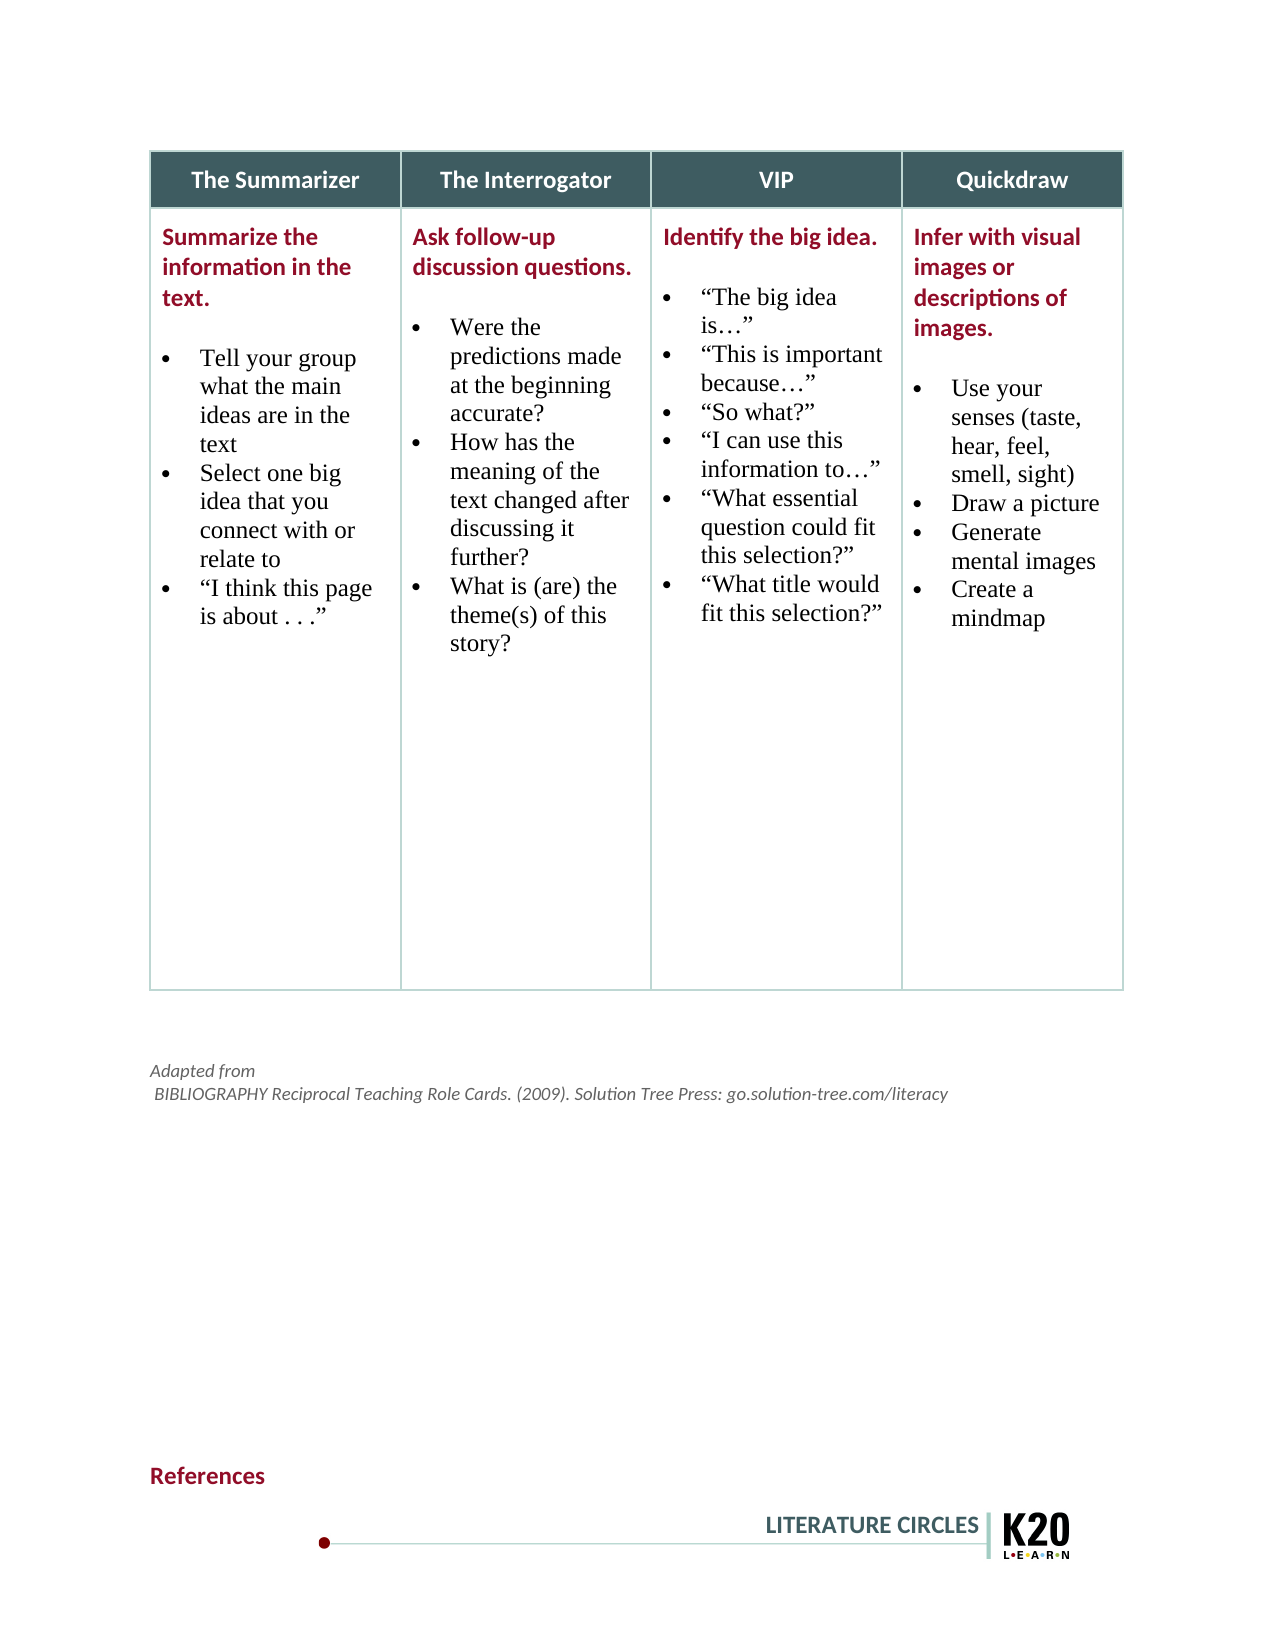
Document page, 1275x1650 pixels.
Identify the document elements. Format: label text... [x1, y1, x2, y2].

table_header VIP [652, 152, 901, 207]
table_header Quickdraw [903, 152, 1122, 207]
table_cell Ask follow-up discussion questions. Were the predictions made at the beginning accurate? How has the meaning of the text changed after discussing it further? What is (are) the theme(s) of this story? [402, 209, 650, 988]
text References [150, 1460, 1125, 1491]
text Adapted from [150, 1059, 1125, 1082]
table_header The Summarizer [151, 152, 400, 207]
table_cell Infer with visual images or descriptions of images. Use your senses (taste, hear, feel, smell, sight) Draw a picture Generate mental images Create a mindmap [903, 209, 1122, 988]
table_header The Interrogator [402, 152, 650, 207]
table_cell Summarize the information in the text. Tell your group what the main ideas are in the text Select one big idea that you connect with or relate to “I think this page is about . . .” [151, 209, 400, 988]
table_cell Identify the big idea. “The big idea is…” “This is important because…” “So what?” “I can use this information to…” “What essential question could fit this selection?” “What title would fit this selection?” [652, 209, 901, 988]
picture [318, 1509, 1069, 1562]
